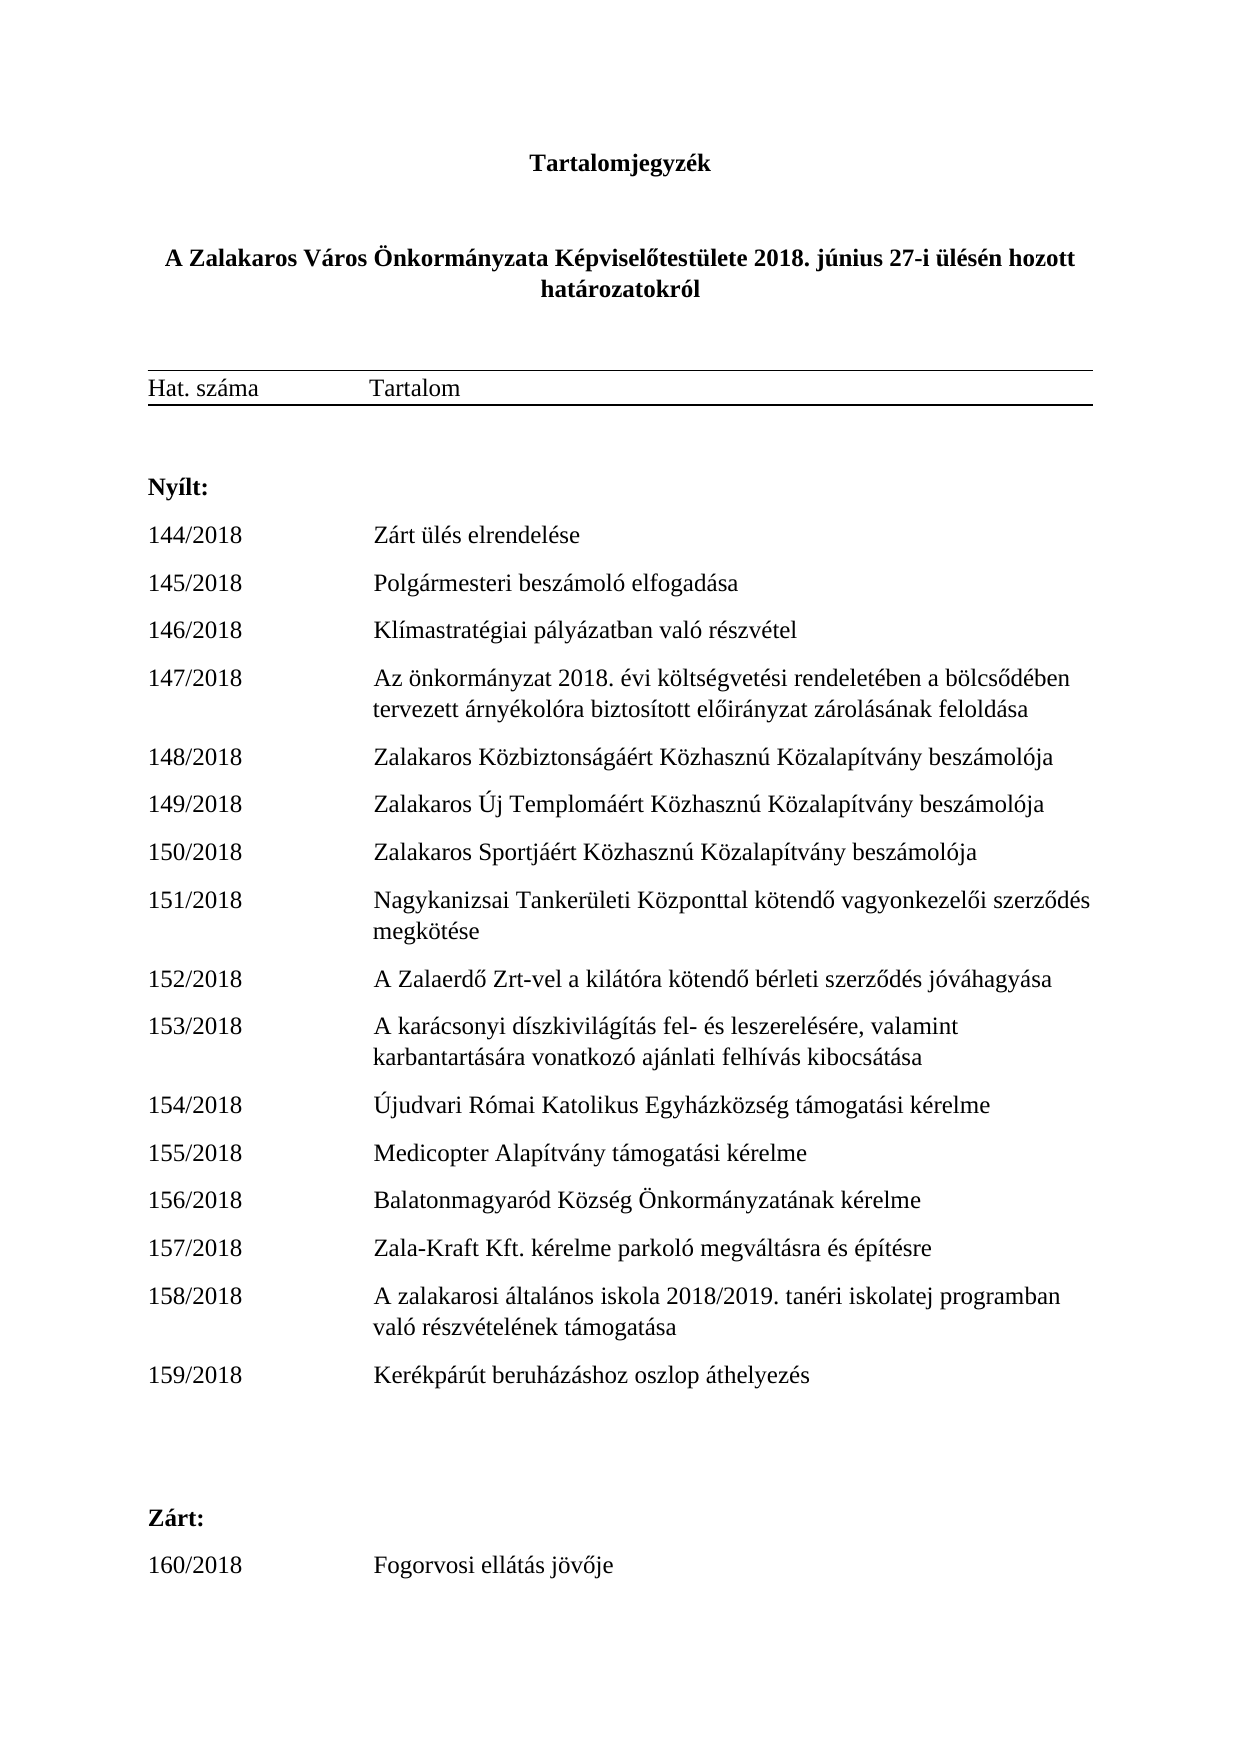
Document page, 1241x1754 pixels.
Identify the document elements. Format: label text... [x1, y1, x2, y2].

text 144/2018 Zárt ülés elrendelése [148, 520, 1093, 549]
text Nyílt: [148, 472, 1093, 501]
text 147/2018 Az önkormányzat 2018. évi költségvetési rendeletében a bölcsődében tervezett árnyékolóra biztosított előirányzat zárolásának feloldása [148, 663, 1093, 723]
text 155/2018 Medicopter Alapítvány támogatási kérelme [148, 1138, 1093, 1167]
text 151/2018 Nagykanizsai Tankerületi Központtal kötendő vagyonkezelői szerződés megkötése [148, 885, 1093, 945]
text 149/2018 Zalakaros Új Templomáért Közhasznú Közalapítvány beszámolója [148, 789, 1093, 818]
text 146/2018 Klímastratégiai pályázatban való részvétel [148, 615, 1093, 644]
text 150/2018 Zalakaros Sportjáért Közhasznú Közalapítvány beszámolója [148, 837, 1093, 866]
text Tartalomjegyzék [148, 148, 1093, 176]
text 145/2018 Polgármesteri beszámoló elfogadása [148, 568, 1093, 596]
text 154/2018 Újudvari Római Katolikus Egyházközség támogatási kérelme [148, 1090, 1093, 1119]
text Zárt: [148, 1503, 1093, 1532]
text A Zalakaros Város Önkormányzata Képviselőtestülete 2018. június 27-i ülésén hozott határozatokról [148, 243, 1093, 303]
text 158/2018 A zalakarosi általános iskola 2018/2019. tanéri iskolatej programban való részvételének támogatása [148, 1281, 1093, 1341]
text 156/2018 Balatonmagyaród Község Önkormányzatának kérelme [148, 1186, 1093, 1214]
text Hat. száma Tartalom [148, 371, 1093, 404]
text 159/2018 Kerékpárút beruházáshoz oszlop áthelyezés [148, 1360, 1093, 1388]
text 160/2018 Fogorvosi ellátás jövője [148, 1551, 1093, 1579]
text 152/2018 A Zalaerdő Zrt-vel a kilátóra kötendő bérleti szerződés jóváhagyása [148, 964, 1093, 992]
text 148/2018 Zalakaros Közbiztonságáért Közhasznú Közalapítvány beszámolója [148, 742, 1093, 771]
text 153/2018 A karácsonyi díszkivilágítás fel- és leszerelésére, valamint karbantartására vonatkozó ajánlati felhívás kibocsátása [148, 1011, 1093, 1071]
text 157/2018 Zala-Kraft Kft. kérelme parkoló megváltásra és építésre [148, 1233, 1093, 1262]
